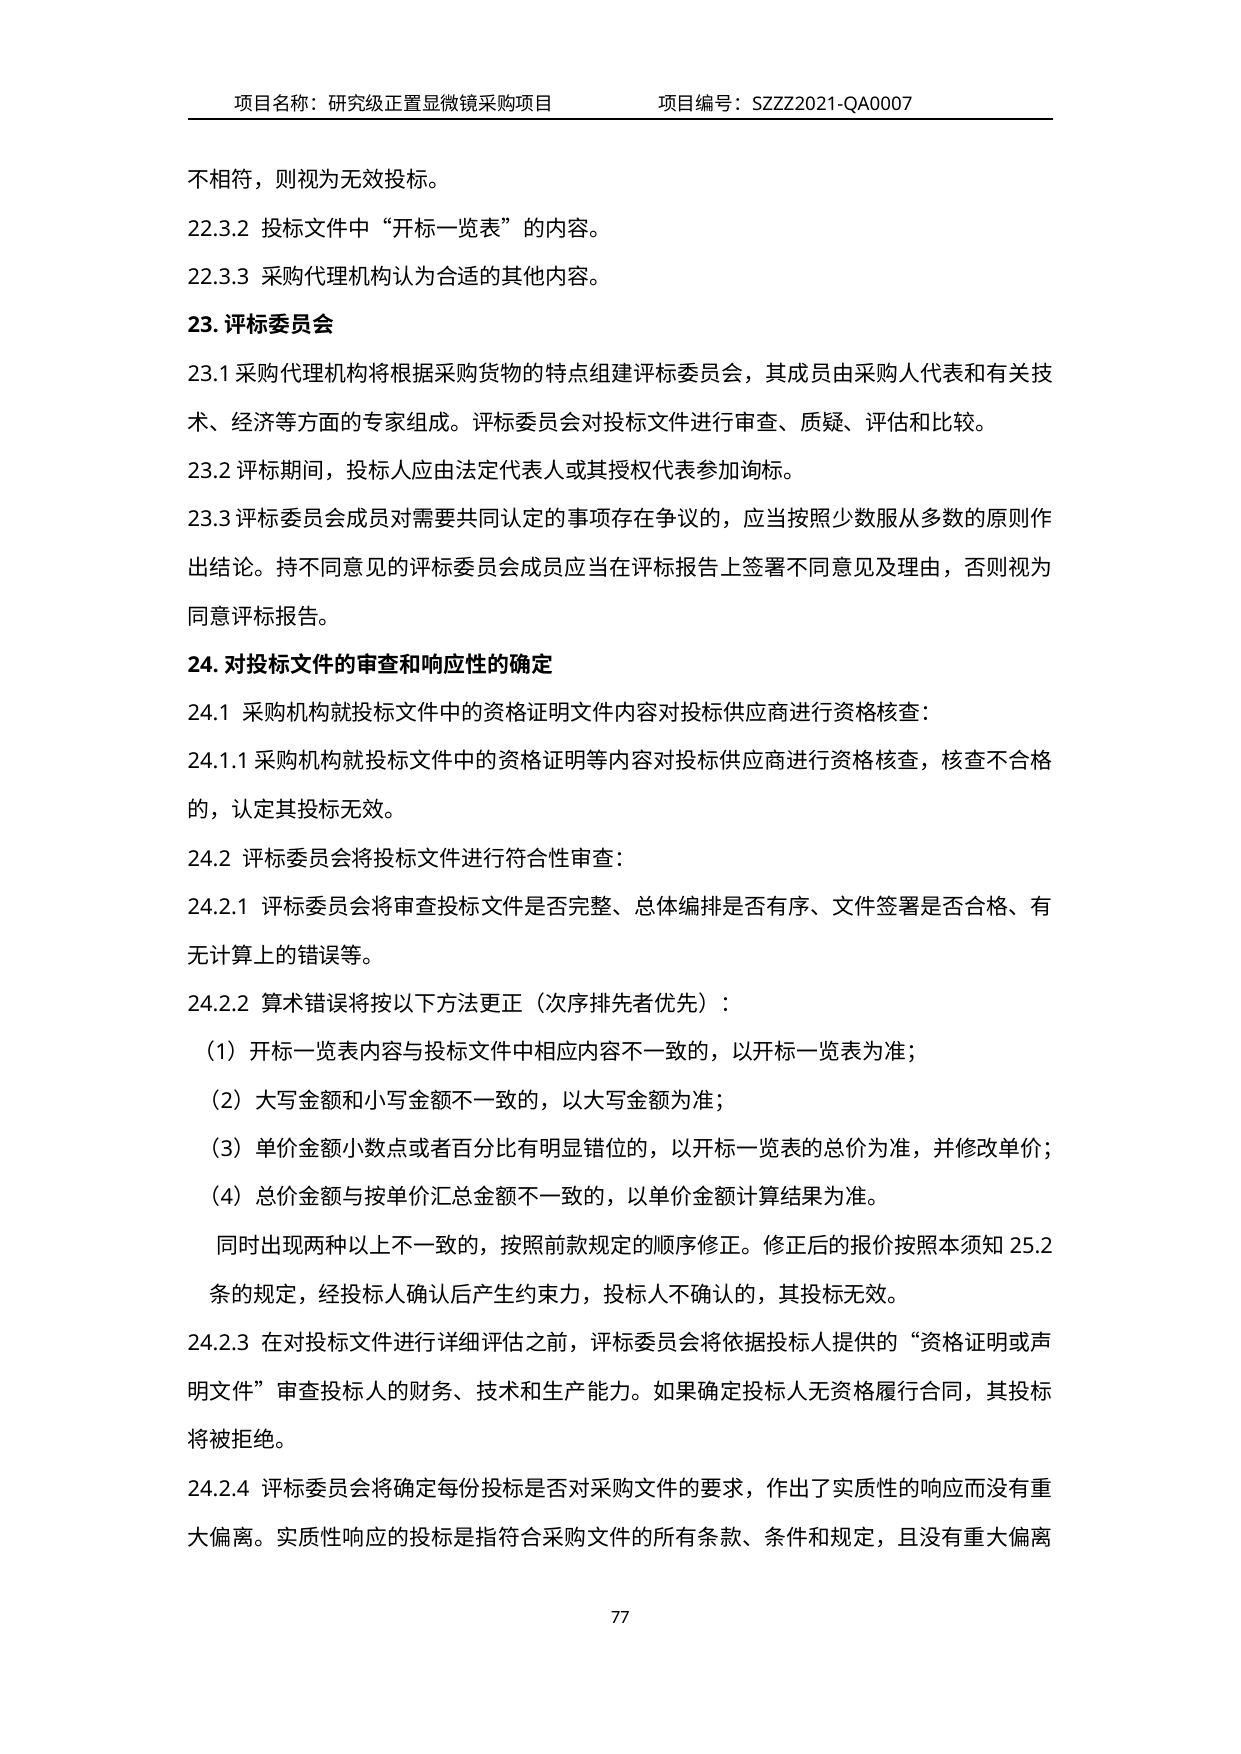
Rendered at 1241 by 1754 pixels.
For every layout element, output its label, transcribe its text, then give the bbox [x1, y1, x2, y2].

text （4）总价金额与按单价汇总金额不一致的，以单价金额计算结果为准。 [187, 1179, 1053, 1212]
text 24.2 评标委员会将投标文件进行符合性审查： [187, 840, 1053, 873]
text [187, 1470, 1053, 1552]
text 23. 评标委员会 [187, 307, 1053, 339]
text 22.3.2 投标文件中“开标一览表”的内容。 [187, 210, 1053, 243]
text 24.2.2 算术错误将按以下方法更正（次序排先者优先）： [187, 986, 1053, 1018]
text 24.1 采购机构就投标文件中的资格证明文件内容对投标供应商进行资格核查： [187, 695, 1053, 727]
text 24.2.1 评标委员会将审查投标文件是否完整、总体编排是否有序、文件签署是否合格、有无计算上的错误等。 [187, 889, 1053, 970]
text 24.1.1采购机构就投标文件中的资格证明等内容对投标供应商进行资格核查，核查不合格的，认定其投标无效。 [187, 743, 1053, 824]
text （2）大写金额和小写金额不一致的，以大写金额为准； [187, 1082, 1053, 1115]
text 24.2.3 在对投标文件进行详细评估之前，评标委员会将依据投标人提供的“资格证明或声明文件”审查投标人的财务、技术和生产能力。如果确定投标人无资格履行合同，其投标将被拒绝。 [187, 1324, 1053, 1454]
text （1）开标一览表内容与投标文件中相应内容不一致的，以开标一览表为准； [187, 1034, 1053, 1067]
text 23.1采购代理机构将根据采购货物的特点组建评标委员会，其成员由采购人代表和有关技术、经济等方面的专家组成。评标委员会对投标文件进行审查、质疑、评估和比较。 [187, 355, 1053, 437]
text 22.3.3 采购代理机构认为合适的其他内容。 [187, 259, 1053, 291]
text 23.3评标委员会成员对需要共同认定的事项存在争议的，应当按照少数服从多数的原则作出结论。持不同意见的评标委员会成员应当在评标报告上签署不同意见及理由，否则视为同意评标报告。 [187, 501, 1053, 631]
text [187, 162, 1053, 194]
text 同时出现两种以上不一致的，按照前款规定的顺序修正。修正后的报价按照本须知25.2条的规定，经投标人确认后产生约束力，投标人不确认的，其投标无效。 [187, 1227, 1053, 1309]
text （3）单价金额小数点或者百分比有明显错位的，以开标一览表的总价为准，并修改单价； [187, 1131, 1053, 1163]
text 23.2 评标期间，投标人应由法定代表人或其授权代表参加询标。 [187, 452, 1053, 485]
text 24. 对投标文件的审查和响应性的确定 [187, 647, 1053, 679]
